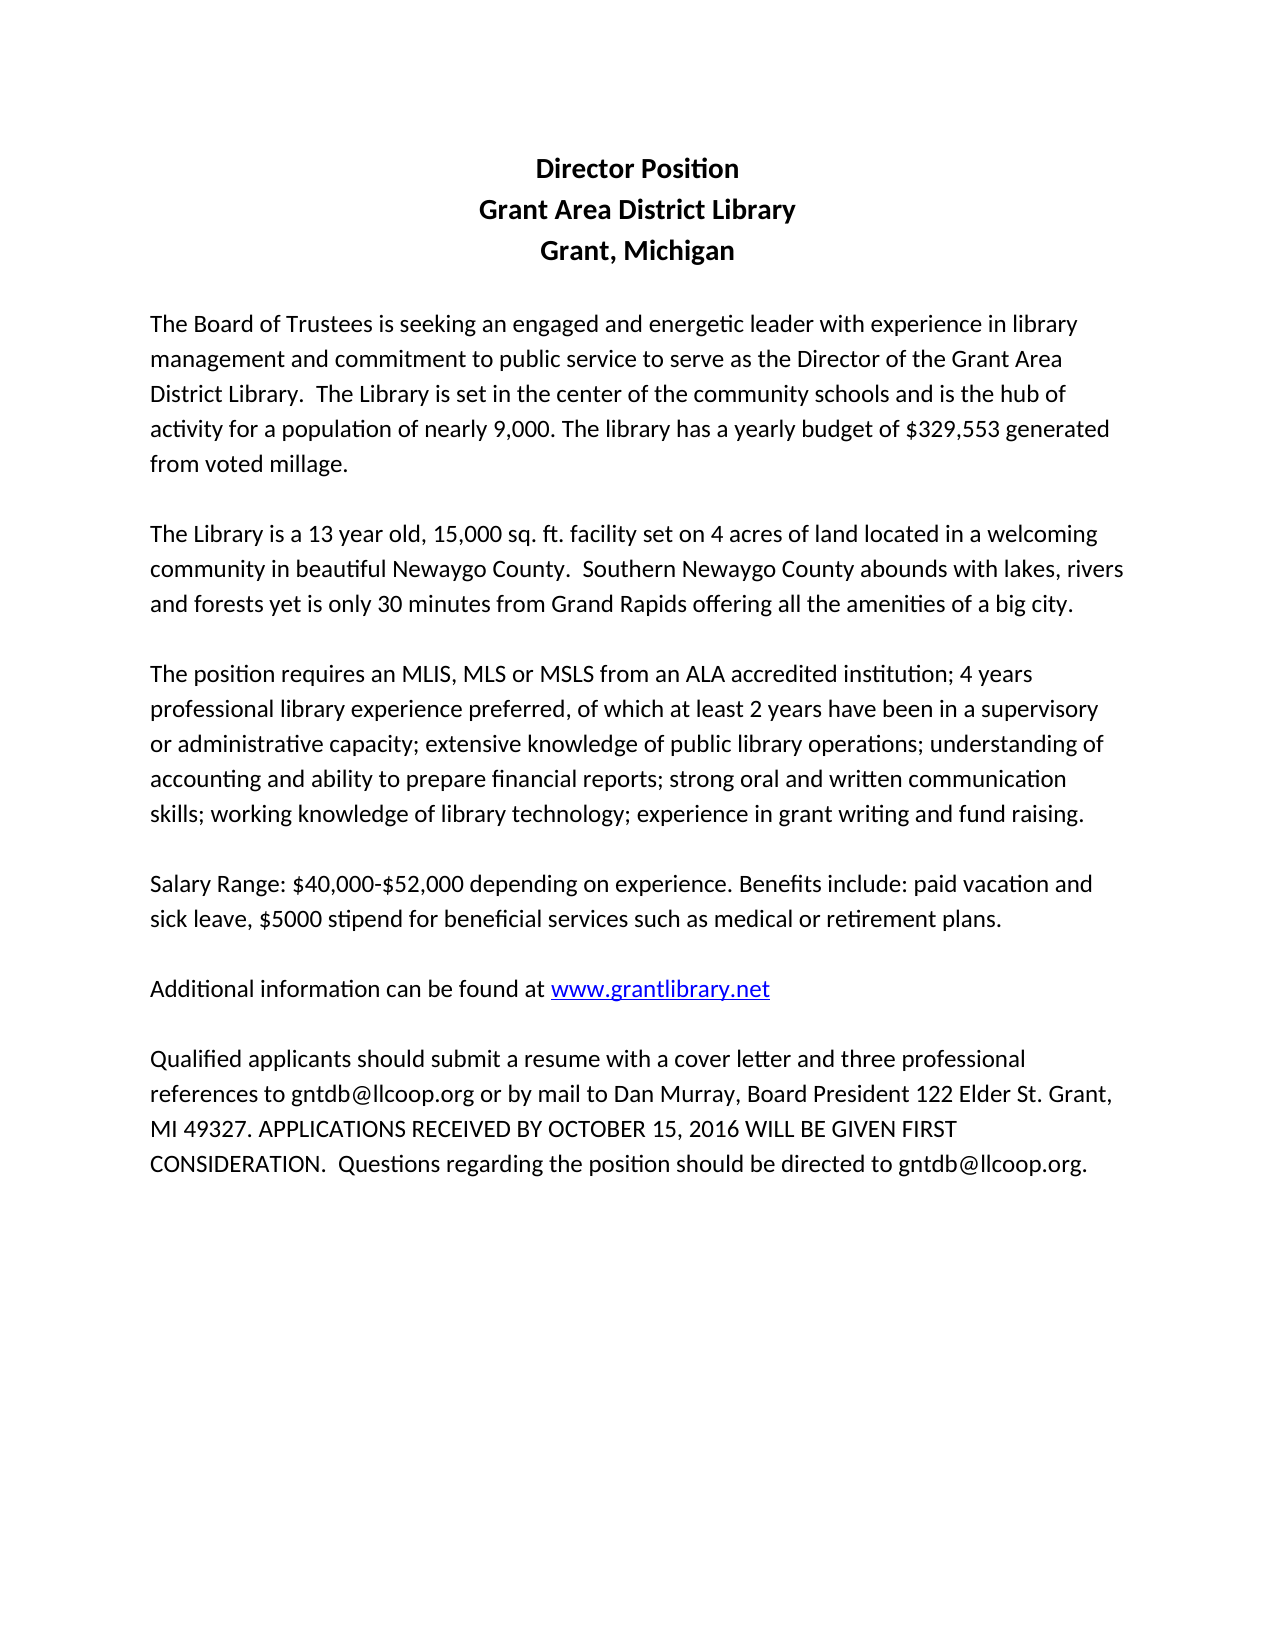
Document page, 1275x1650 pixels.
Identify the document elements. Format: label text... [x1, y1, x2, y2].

text Director Position [150, 150, 1125, 186]
text Salary Range: $40,000-$52,000 depending on experience. Benefits include: paid vacation and sick leave, $5000 stipend for beneficial services such as medical or retirement plans. [150, 868, 1125, 933]
text Grant, Michigan [150, 232, 1125, 267]
text Grant Area District Library [150, 191, 1125, 227]
text Additional information can be found at www.grantlibrary.net [150, 973, 1125, 1003]
text The Library is a 13 year old, 15,000 sq. ft. facility set on 4 acres of land located in a welcoming community in beautiful Newaygo County. Southern Newaygo County abounds with lakes, rivers and forests yet is only 30 minutes from Grand Rapids offering all the amenities of a big city. [150, 518, 1125, 618]
text The position requires an MLIS, MLS or MSLS from an ALA accredited institution; 4 years professional library experience preferred, of which at least 2 years have been in a supervisory or administrative capacity; extensive knowledge of public library operations; understanding of accounting and ability to prepare financial reports; strong oral and written communication skills; working knowledge of library technology; experience in grant writing and fund raising. [150, 658, 1125, 828]
text Qualified applicants should submit a resume with a cover letter and three professional references to gntdb@llcoop.org or by mail to Dan Murray, Board President 122 Elder St. Grant, MI 49327. APPLICATIONS RECEIVED BY OCTOBER 15, 2016 WILL BE GIVEN FIRST CONSIDERATION. Questions regarding the position should be directed to gntdb@llcoop.org. [150, 1043, 1125, 1178]
text The Board of Trustees is seeking an engaged and energetic leader with experience in library management and commitment to public service to serve as the Director of the Grant Area District Library. The Library is set in the center of the community schools and is the hub of activity for a population of nearly 9,000. The library has a yearly budget of $329,553 generated from voted millage. [150, 308, 1125, 478]
